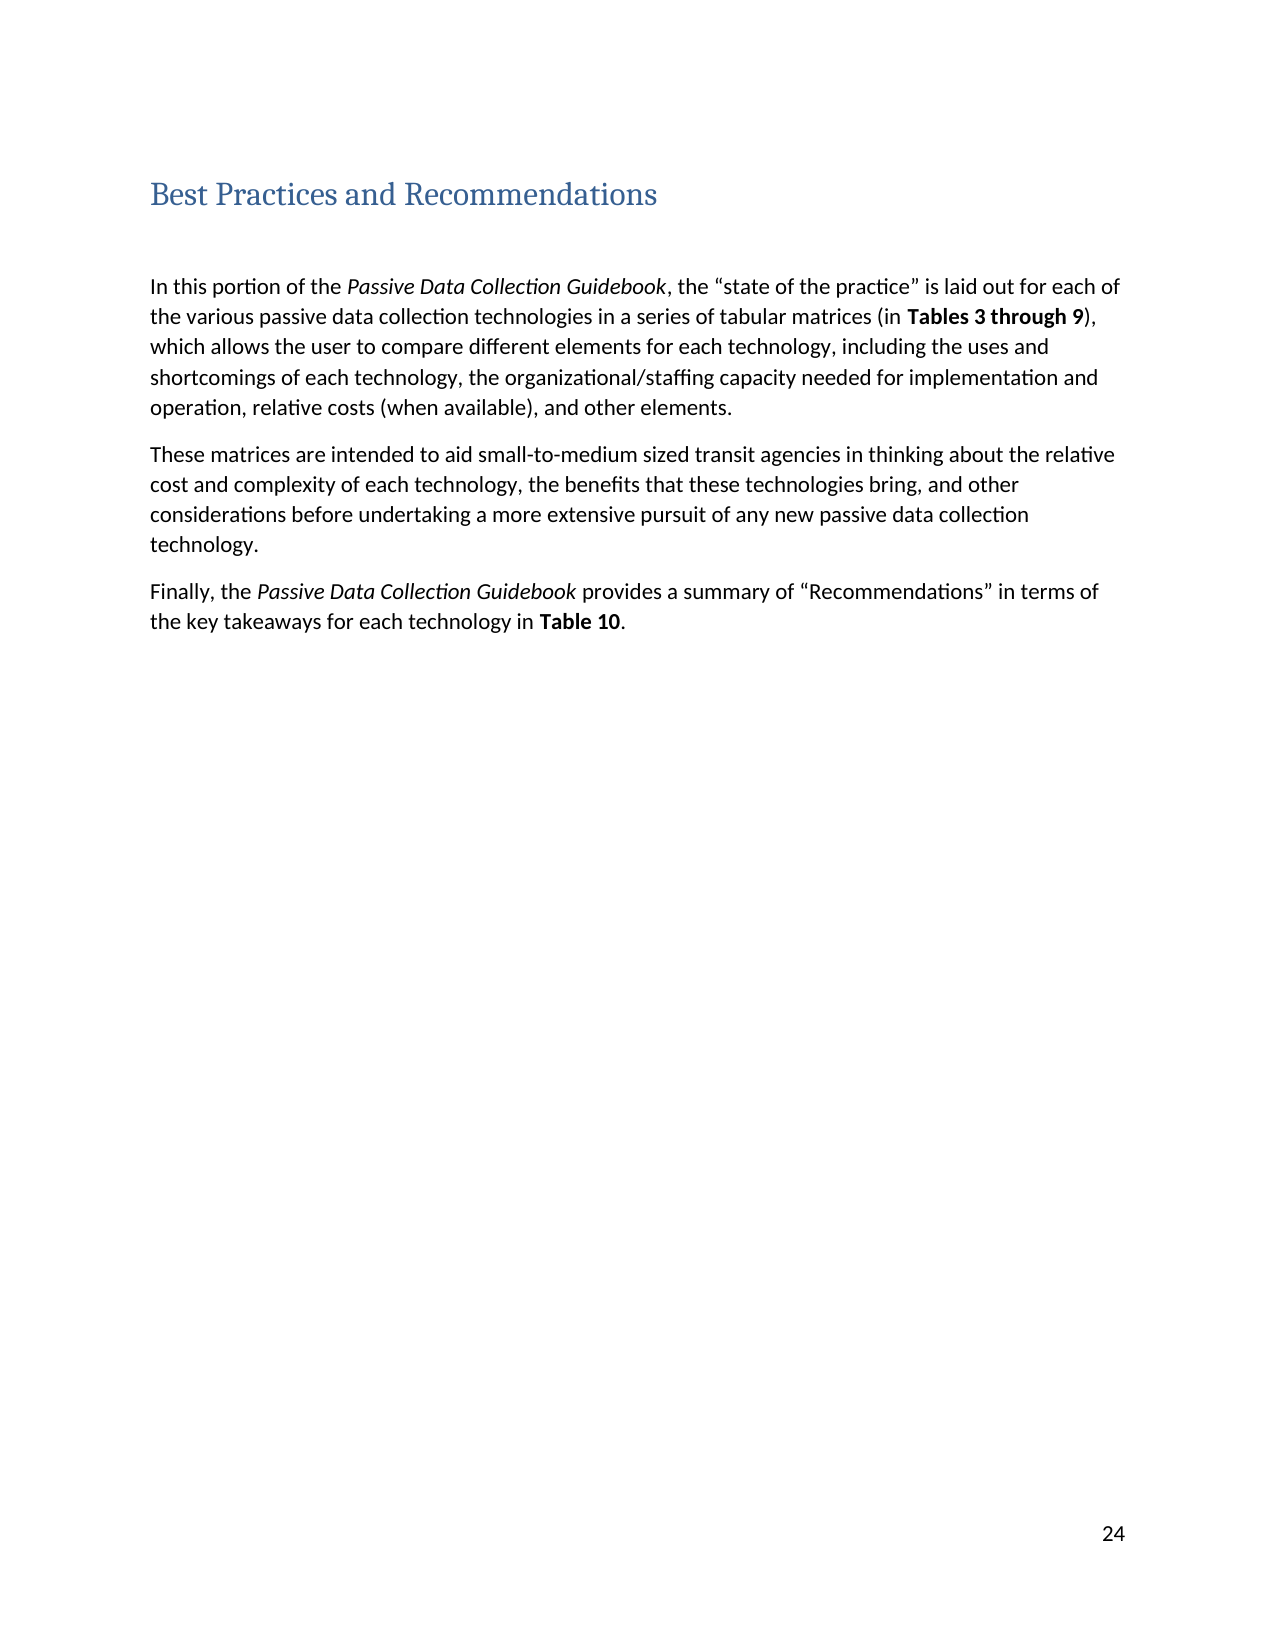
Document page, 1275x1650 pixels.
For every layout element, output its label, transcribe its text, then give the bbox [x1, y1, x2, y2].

text Finally, the Passive Data Collection Guidebook provides a summary of “Recommendations” in terms of the key takeaways for each technology in Table 10. [150, 577, 1125, 636]
text In this portion of the Passive Data Collection Guidebook, the “state of the practice” is laid out for each of the various passive data collection technologies in a series of tabular matrices (in Tables 3 through 9), which allows the user to compare different elements for each technology, including the uses and shortcomings of each technology, the organizational/staffing capacity needed for implementation and operation, relative costs (when available), and other elements. [150, 272, 1125, 421]
subtitle Best Practices and Recommendations [150, 175, 1125, 213]
text These matrices are intended to aid small-to-medium sized transit agencies in thinking about the relative cost and complexity of each technology, the benefits that these technologies bring, and other considerations before undertaking a more extensive pursuit of any new passive data collection technology. [150, 440, 1125, 558]
